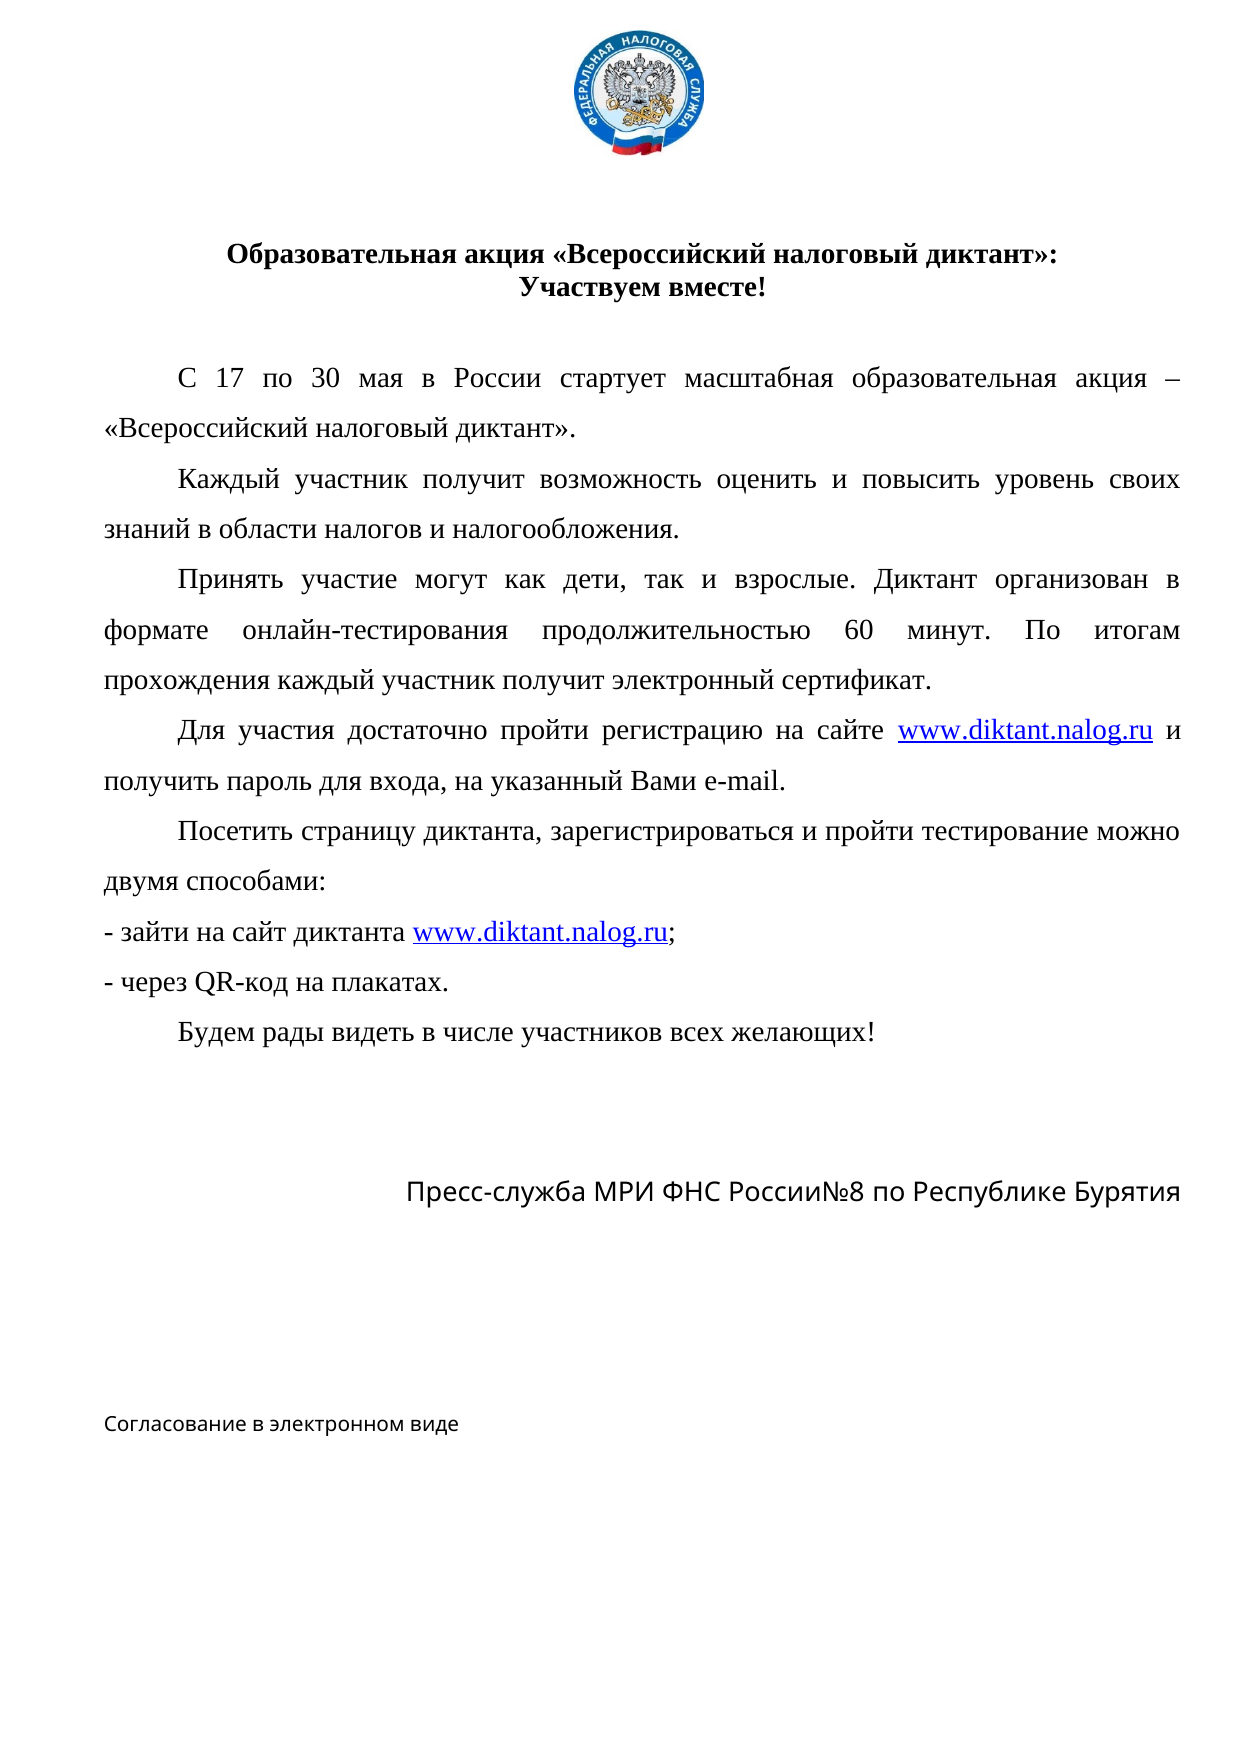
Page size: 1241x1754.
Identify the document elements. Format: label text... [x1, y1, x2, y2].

text Для участия достаточно пройти регистрацию на сайте www.diktant.nalog.ru и получить пароль для входа, на указанный Вами e-mail. [103, 712, 1181, 796]
picture [574, 30, 704, 159]
text Образовательная акция «Всероссийский налоговый диктант»: [103, 236, 1181, 269]
text Будем рады видеть в числе участников всех желающих! [103, 1014, 1181, 1048]
text Пресс-служба МРИ ФНС России№8 по Республике Бурятия [103, 1173, 1181, 1210]
text - через QR-код на плакатах. [103, 964, 1181, 998]
text Участвуем вместе! [103, 269, 1181, 303]
text Согласование в электронном виде [103, 1409, 1181, 1437]
text Принять участие могут как дети, так и взрослые. Диктант организован в формате онлайн-тестирования продолжительностью 60 минут. По итогам прохождения каждый участник получит электронный сертификат. [103, 562, 1181, 696]
text Каждый участник получит возможность оценить и повысить уровень своих знаний в области налогов и налогообложения. [103, 461, 1181, 545]
text - зайти на сайт диктанта www.diktant.nalog.ru; [103, 914, 1181, 947]
text С 17 по 30 мая в России стартует масштабная образовательная акция – «Всероссийский налоговый диктант». [103, 360, 1181, 444]
text Посетить страницу диктанта, зарегистрироваться и пройти тестирование можно двумя способами: [103, 813, 1181, 897]
